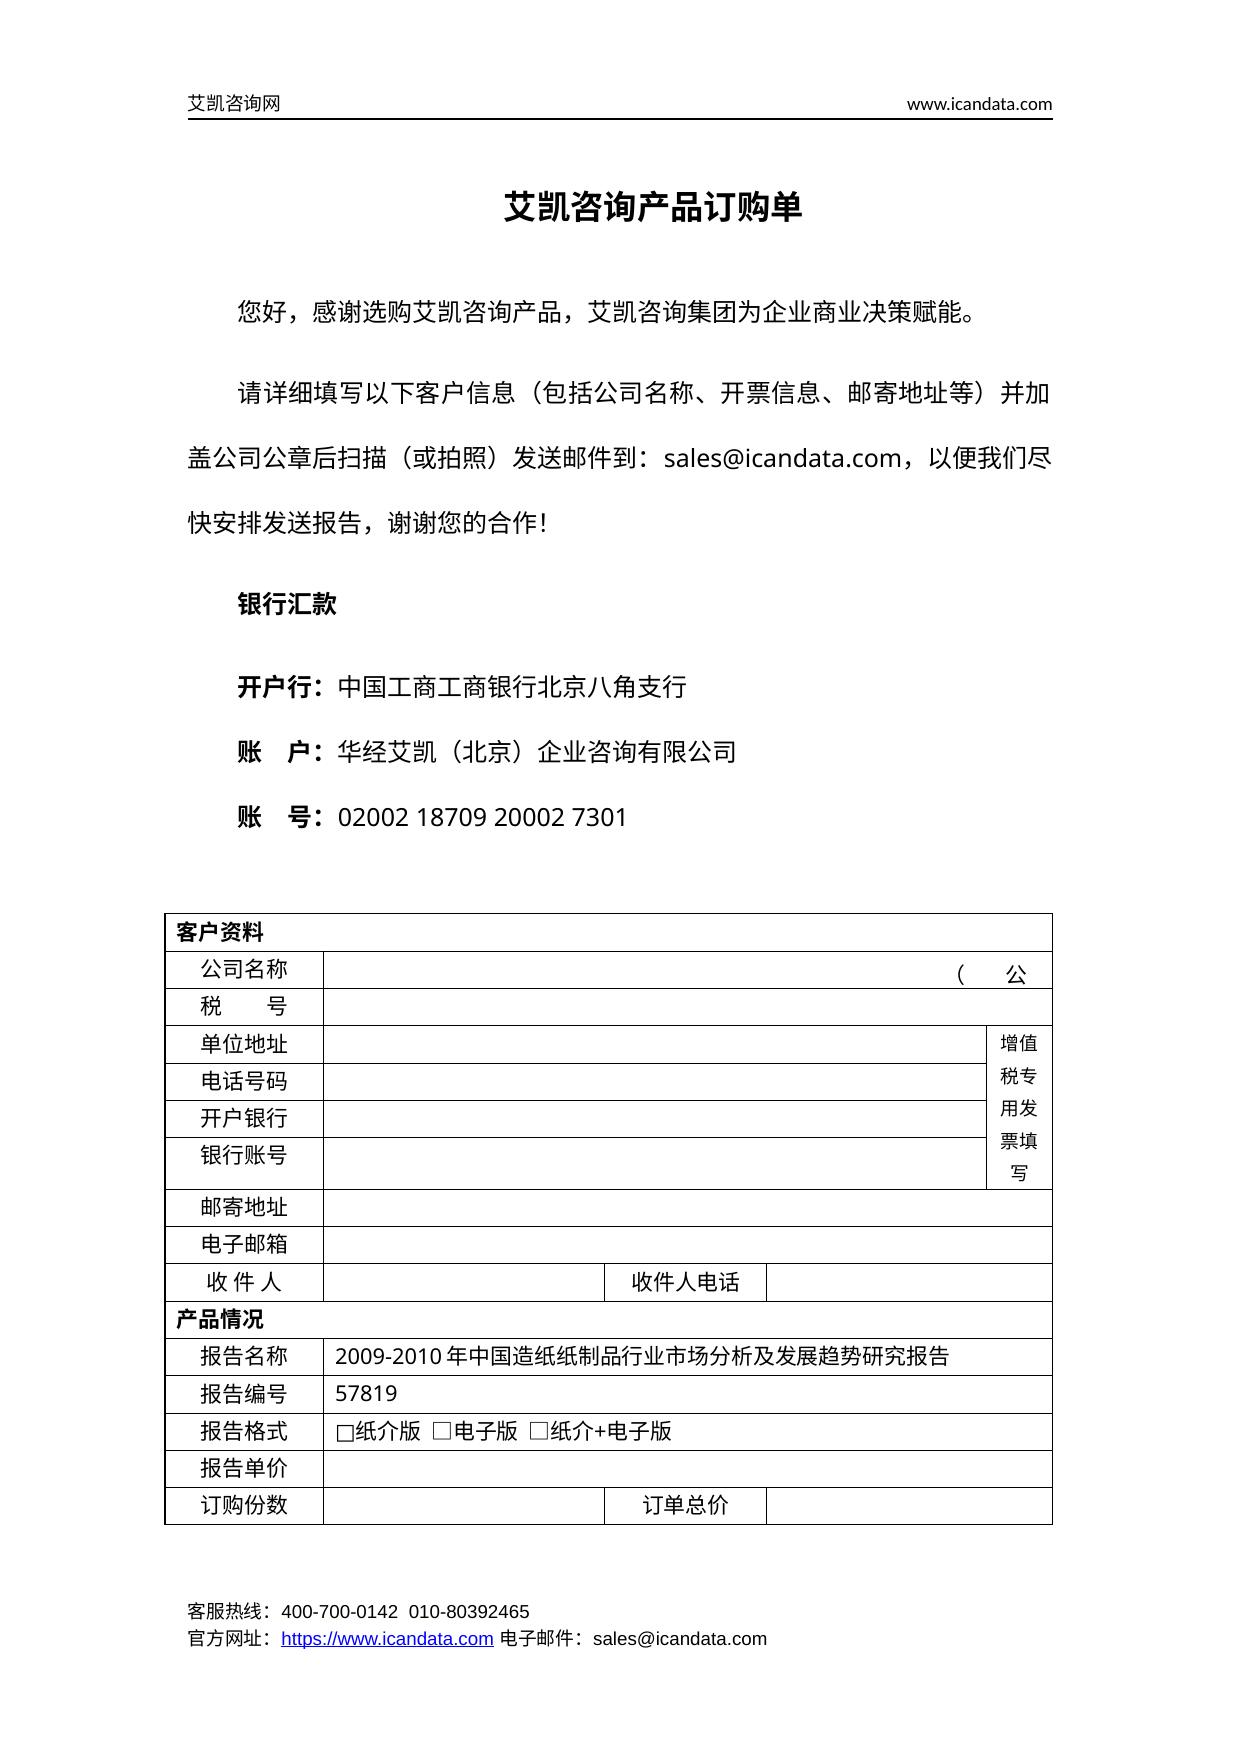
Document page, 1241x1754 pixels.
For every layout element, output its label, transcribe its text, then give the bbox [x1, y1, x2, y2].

text 开户行：中国工商工商银行北京八角支行 [187, 653, 1053, 718]
table_cell 产品情况 [166, 1302, 1052, 1338]
table_cell 报告格式 [166, 1414, 323, 1450]
table_cell 报告名称 [166, 1339, 323, 1375]
table_cell [324, 1488, 604, 1524]
table_cell [324, 952, 1052, 988]
table_cell [324, 1227, 1052, 1263]
table_header 客户资料 [166, 914, 1052, 951]
table_cell 税 号 [166, 989, 323, 1025]
table_cell [324, 1101, 986, 1137]
table_cell 报告单价 [166, 1451, 323, 1487]
table_cell 开户银行 [166, 1101, 323, 1137]
text 账 号：02002 18709 20002 7301 [187, 783, 1053, 848]
table_cell 电子邮箱 [166, 1227, 323, 1263]
text 艾凯咨询产品订购单 [187, 172, 1053, 237]
table_cell 57819 [324, 1376, 1052, 1412]
table_cell 单位地址 [166, 1026, 323, 1062]
table_cell [324, 989, 1052, 1025]
table_cell 银行账号 [166, 1138, 323, 1189]
table_cell 增值税专用发票填写 [987, 1026, 1052, 1189]
table_cell [324, 1064, 986, 1100]
table_cell 收 件 人 [166, 1264, 323, 1301]
table_cell 订单总价 [605, 1488, 766, 1524]
table_cell [324, 1026, 986, 1062]
table_cell [324, 1190, 1052, 1226]
table_cell [767, 1488, 1052, 1524]
table_cell 公司名称 [166, 952, 323, 988]
table_cell □纸介版 □电子版 □纸介+电子版 [324, 1414, 1052, 1450]
text 请详细填写以下客户信息（包括公司名称、开票信息、邮寄地址等）并加盖公司公章后扫描（或拍照）发送邮件到：sales@icandata.com，以便我们尽快安排发送报告，谢谢您的合作！ [187, 359, 1053, 554]
table_cell 2009-2010年中国造纸纸制品行业市场分析及发展趋势研究报告 [324, 1339, 1052, 1375]
table_cell 邮寄地址 [166, 1190, 323, 1226]
text 银行汇款 [187, 570, 1053, 635]
table_cell 收件人电话 [605, 1264, 766, 1301]
table_cell 报告编号 [166, 1376, 323, 1412]
table_cell 电话号码 [166, 1064, 323, 1100]
table_cell [324, 1138, 986, 1189]
table_cell [767, 1264, 1052, 1301]
text 您好，感谢选购艾凯咨询产品，艾凯咨询集团为企业商业决策赋能。 [187, 278, 1053, 343]
table_cell [324, 1264, 604, 1301]
table_cell 订购份数 [166, 1488, 323, 1524]
table_cell [324, 1451, 1052, 1487]
text 账 户：华经艾凯（北京）企业咨询有限公司 [187, 718, 1053, 783]
